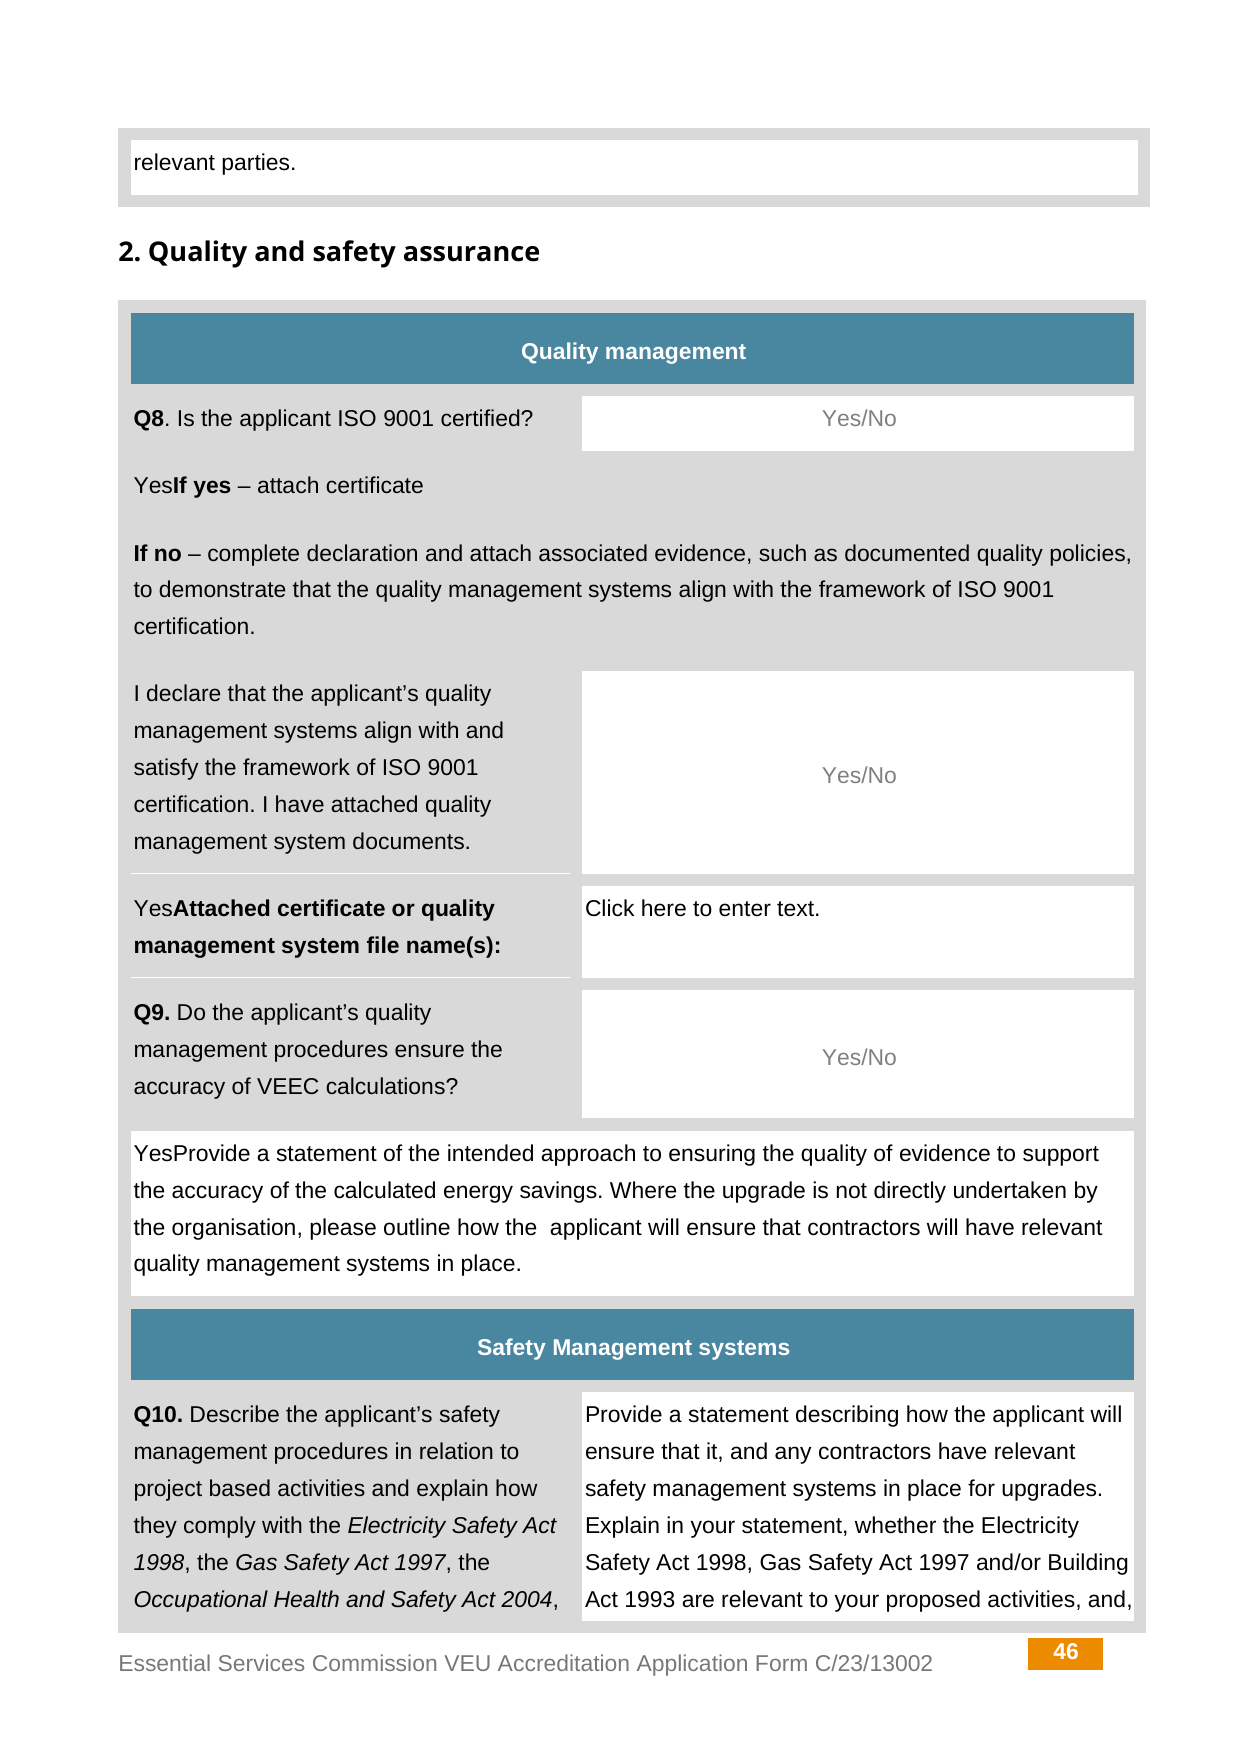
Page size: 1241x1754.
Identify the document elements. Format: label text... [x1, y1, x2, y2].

table_cell Attached certificate or quality management system file name(s): [131, 886, 570, 977]
table_cell Q9. Do the applicant’s quality management procedures ensure the accuracy of VEEC calculations? [131, 990, 570, 1118]
table_cell Q8. Is the applicant ISO 9001 certified? [131, 396, 570, 451]
table_cell Safety Management systems [131, 1309, 1134, 1380]
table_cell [131, 1392, 570, 1621]
table_header Quality management [131, 313, 1134, 384]
table_cell If no – complete declaration and attach associated evidence, such as documented quality policies, to demonstrate that the quality management systems align with the framework of ISO 9001 certification. [131, 531, 1134, 659]
table_cell I declare that the applicant’s quality management systems align with and satisfy the framework of ISO 9001 certification. I have attached quality management system documents. [131, 671, 570, 873]
subtitle Quality and safety assurance [118, 232, 1122, 269]
table_cell If yes – attach certificate [131, 464, 1134, 518]
